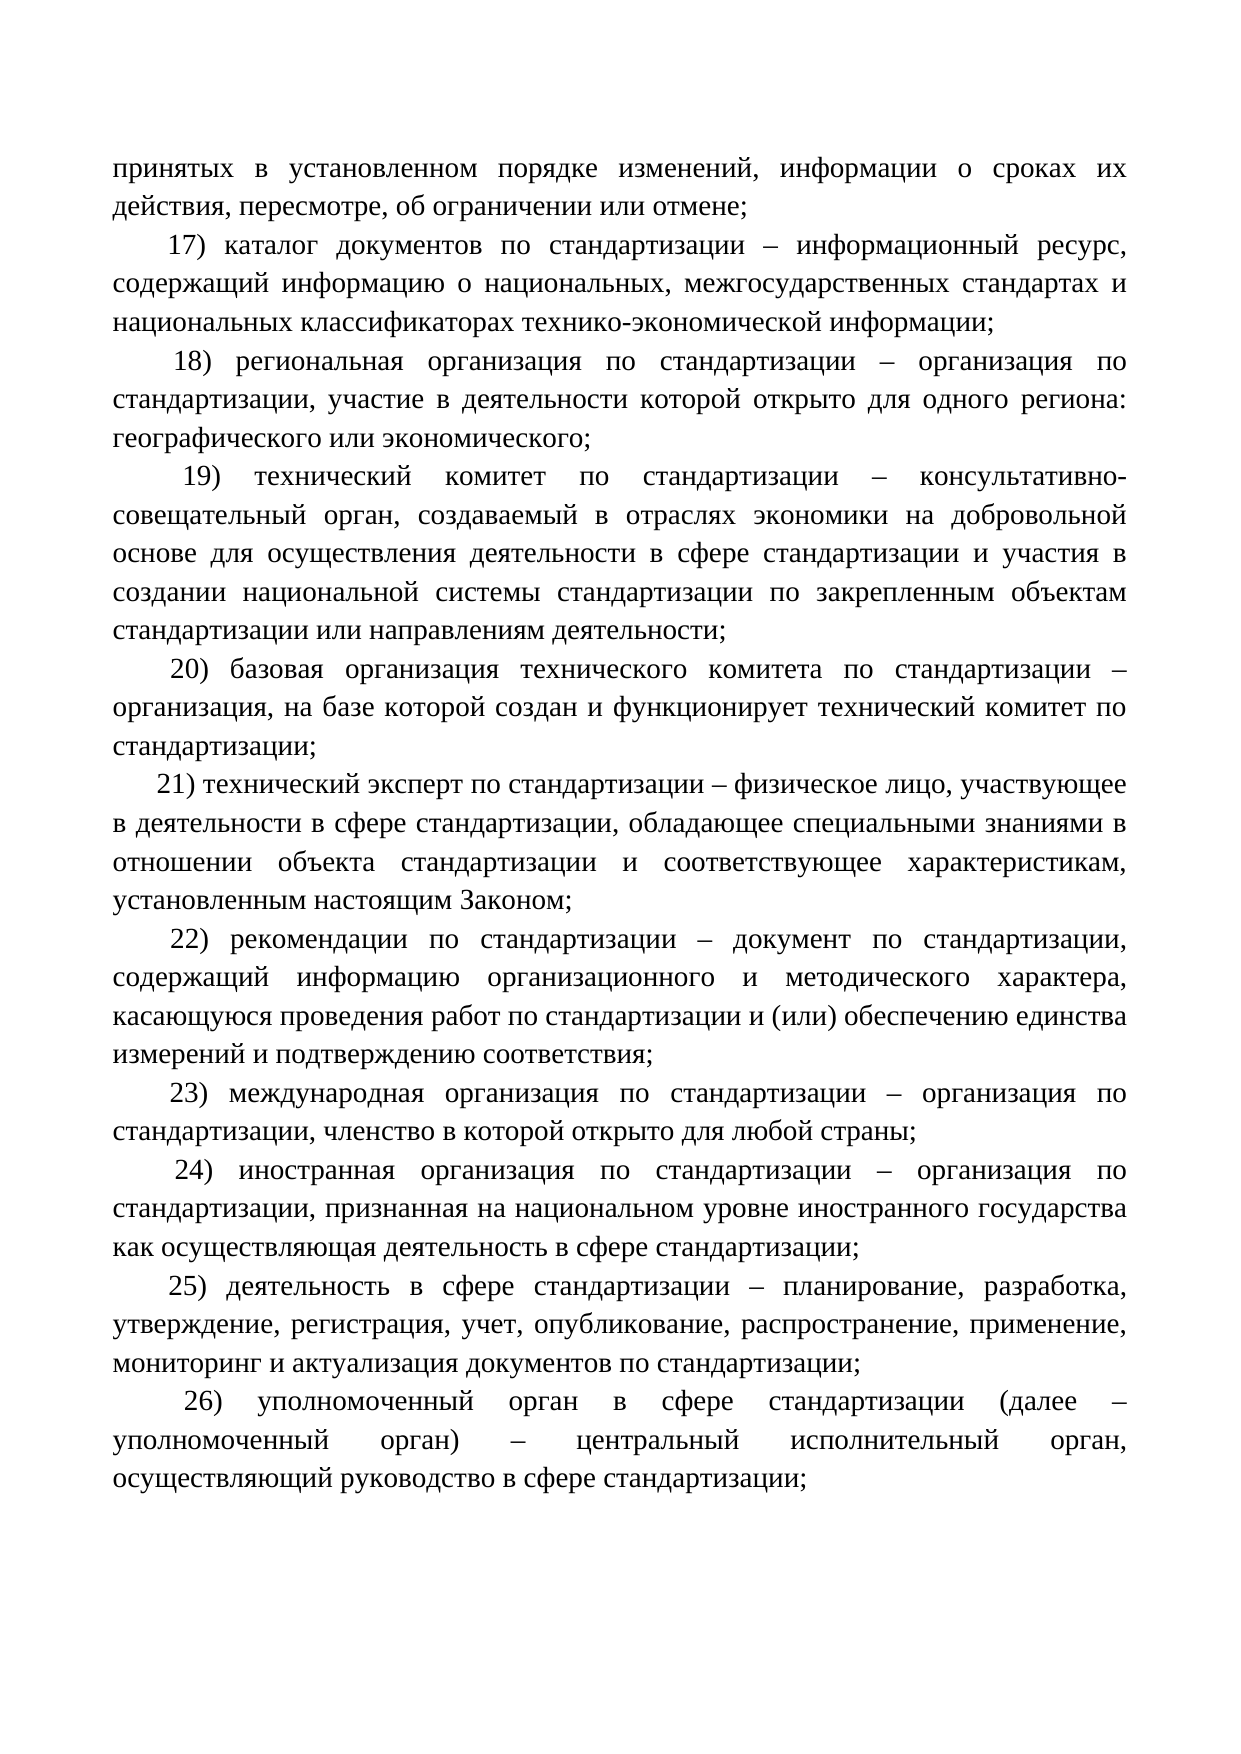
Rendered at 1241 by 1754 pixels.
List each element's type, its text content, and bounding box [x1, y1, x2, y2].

text 24) иностранная организация по стандартизации – организация по стандартизации, признанная на национальном уровне иностранного государства как осуществляющая деятельность в сфере стандартизации; [112, 1152, 1128, 1263]
text 17) каталог документов по стандартизации – информационный ресурс, содержащий информацию о национальных, межгосударственных стандартах и национальных классификаторах технико-экономической информации; [112, 227, 1128, 338]
text 19) технический комитет по стандартизации – консультативно-совещательный орган, создаваемый в отраслях экономики на добровольной основе для осуществления деятельности в сфере стандартизации и участия в создании национальной системы стандартизации по закрепленным объектам стандартизации или направлениям деятельности; [112, 458, 1128, 646]
text 22) рекомендации по стандартизации – документ по стандартизации, содержащий информацию организационного и методического характера, касающуюся проведения работ по стандартизации и (или) обеспечению единства измерений и подтверждению соответствия; [112, 921, 1128, 1070]
text 20) базовая организация технического комитета по стандартизации – организация, на базе которой создан и функционирует технический комитет по стандартизации; [112, 651, 1128, 762]
text 23) международная организация по стандартизации – организация по стандартизации, членство в которой открыто для любой страны; [112, 1075, 1128, 1147]
text 21) технический эксперт по стандартизации – физическое лицо, участвующее в деятельности в сфере стандартизации, обладающее специальными знаниями в отношении объекта стандартизации и соответствующее характеристикам, установленным настоящим Законом; [112, 767, 1128, 916]
text 25) деятельность в сфере стандартизации – планирование, разработка, утверждение, регистрация, учет, опубликование, распространение, применение, мониторинг и актуализация документов по стандартизации; [112, 1268, 1128, 1378]
text 26) уполномоченный орган в сфере стандартизации (далее – уполномоченный орган) – центральный исполнительный орган, осуществляющий руководство в сфере стандартизации; [112, 1383, 1128, 1494]
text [112, 150, 1128, 222]
text 18) региональная организация по стандартизации – организация по стандартизации, участие в деятельности которой открыто для одного региона: географического или экономического; [112, 343, 1128, 453]
